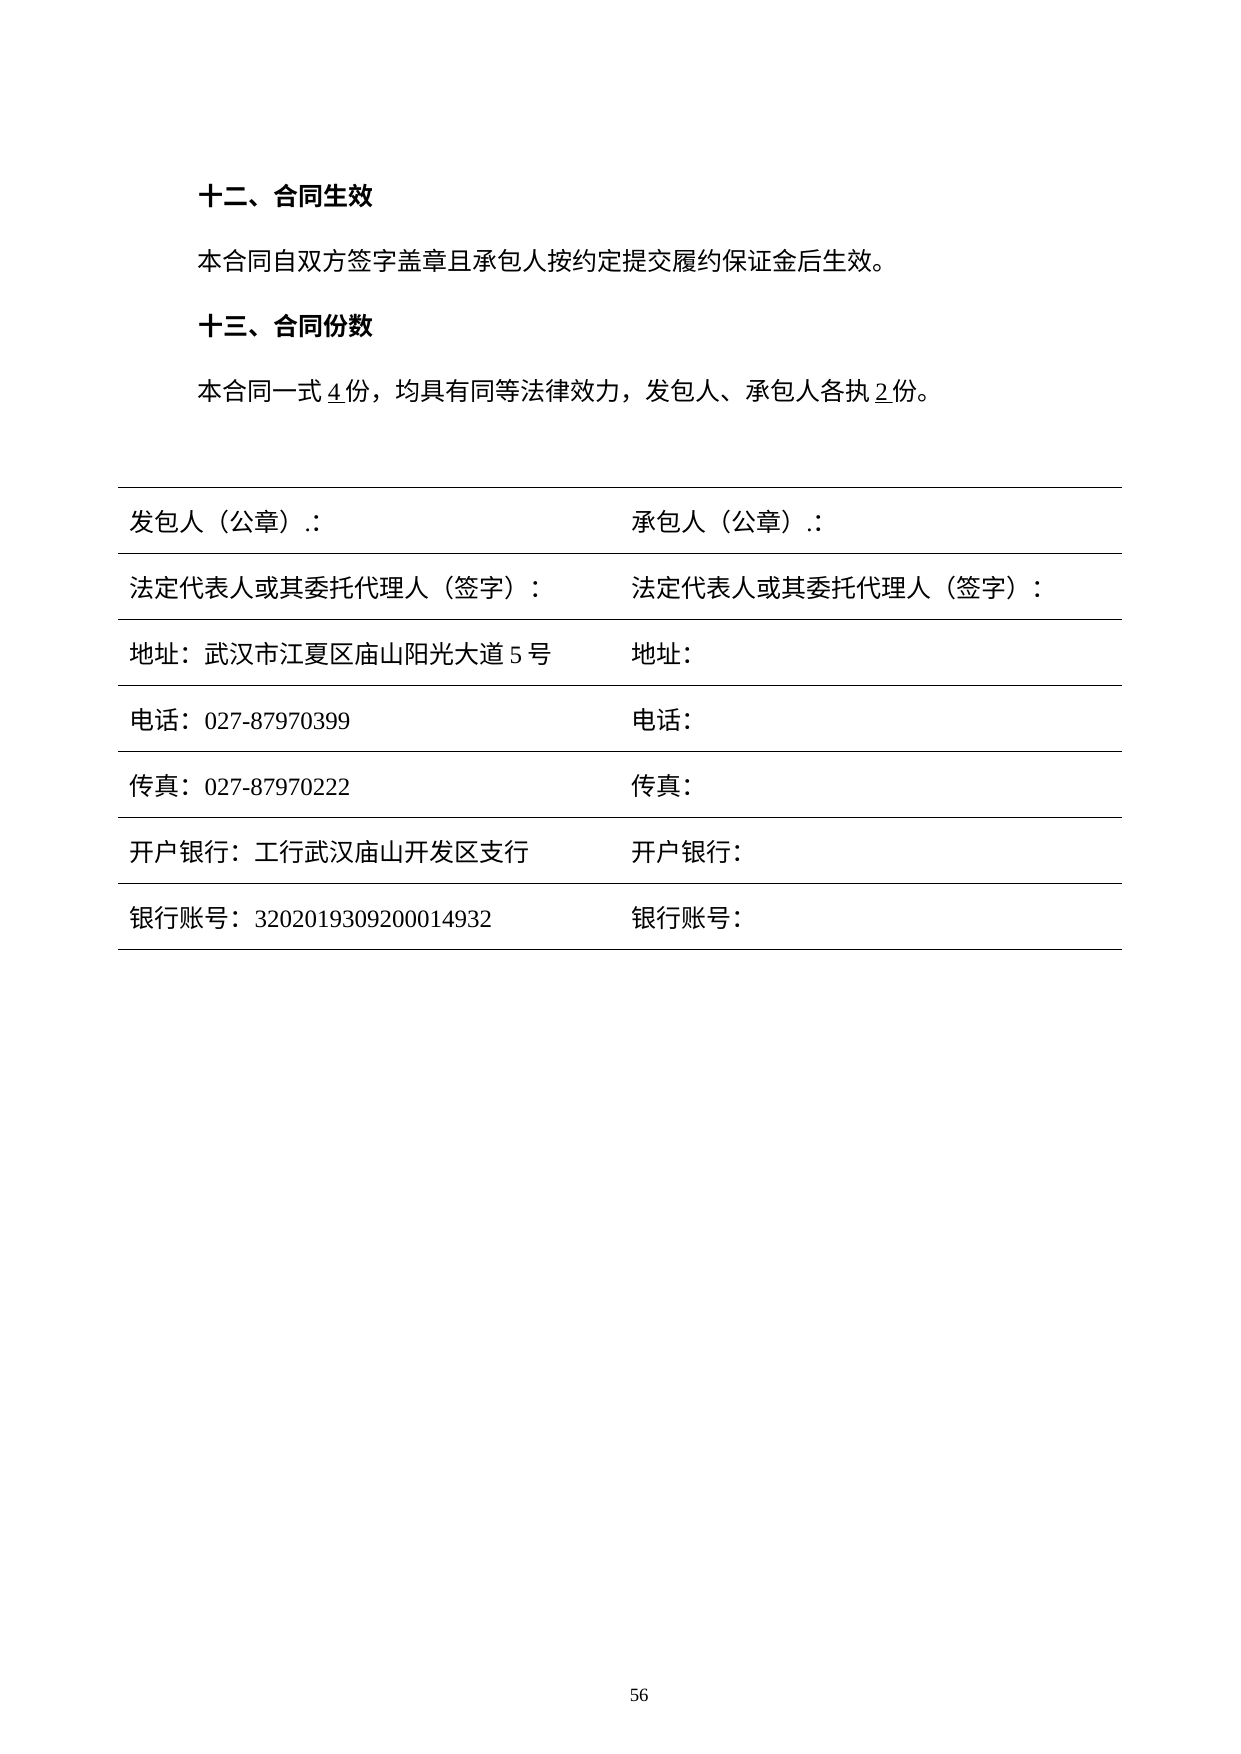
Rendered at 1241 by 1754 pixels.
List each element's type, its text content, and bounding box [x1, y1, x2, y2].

table_cell 开户银行： [620, 818, 1122, 883]
table_cell 法定代表人或其委托代理人（签字）： [118, 554, 620, 619]
table_cell 法定代表人或其委托代理人（签字）： [620, 554, 1122, 619]
table_cell 银行账号：3202019309200014932 [118, 884, 620, 949]
table_cell 地址： [620, 620, 1122, 685]
table_cell 电话：027-87970399 [118, 686, 620, 751]
table_cell 地址：武汉市江夏区庙山阳光大道5号 [118, 620, 620, 685]
text 本合同自双方签字盖章且承包人按约定提交履约保证金后生效。 [148, 227, 1092, 292]
table_cell 开户银行：工行武汉庙山开发区支行 [118, 818, 620, 883]
table_cell 传真：027-87970222 [118, 752, 620, 817]
subtitle 十三、合同份数 [148, 292, 1092, 357]
text 本合同一式4份，均具有同等法律效力，发包人、承包人各执2份。 [148, 357, 1092, 422]
subtitle 十二、合同生效 [148, 162, 1092, 227]
table_cell 银行账号： [620, 884, 1122, 949]
table_header 发包人（公章）.： [118, 488, 620, 553]
table_cell 电话： [620, 686, 1122, 751]
table_cell 传真： [620, 752, 1122, 817]
table_header 承包人（公章）.： [620, 488, 1122, 553]
